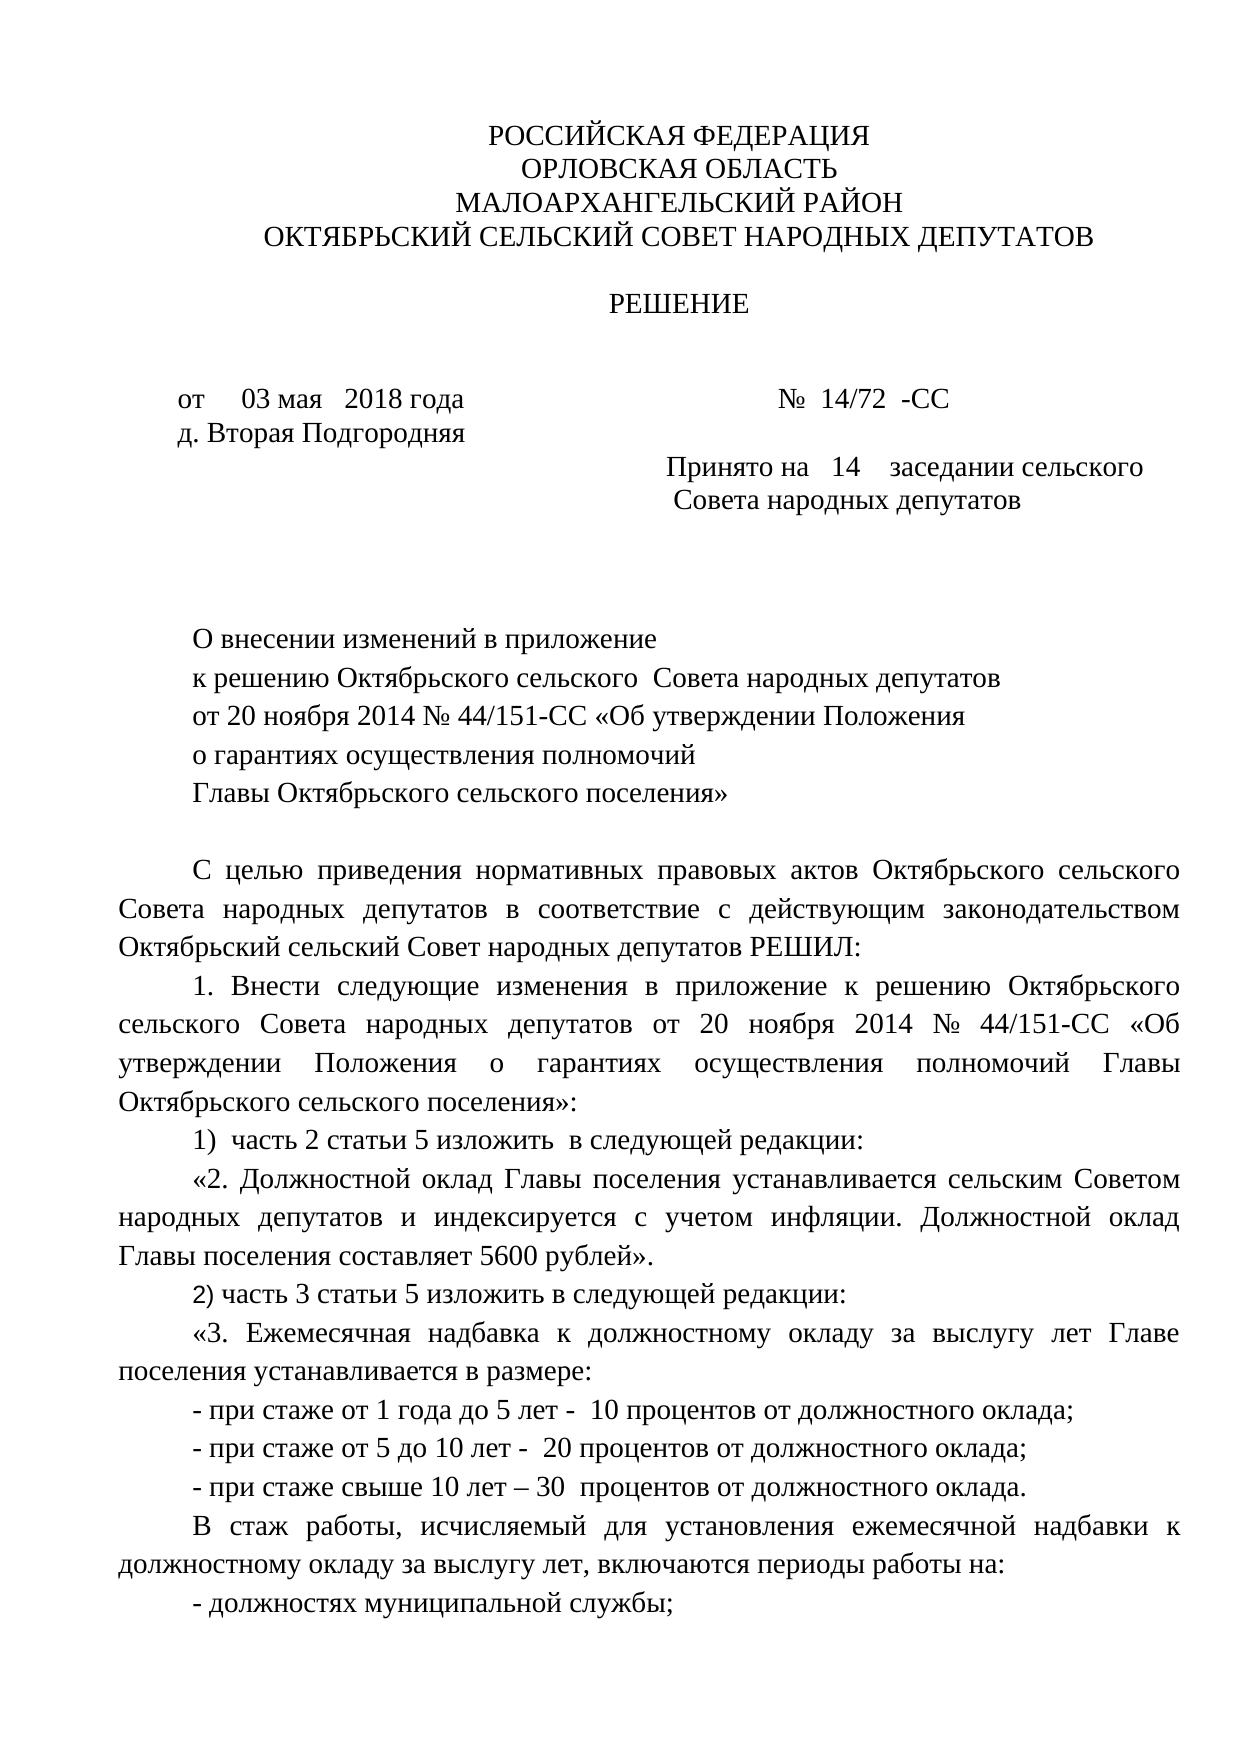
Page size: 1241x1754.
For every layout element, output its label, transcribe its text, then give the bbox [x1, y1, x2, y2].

text ОКТЯБРЬСКИЙ СЕЛЬСКИЙ СОВЕТ НАРОДНЫХ ДЕПУТАТОВ [177, 219, 1181, 252]
text МАЛОАРХАНГЕЛЬСКИЙ РАЙОН [177, 185, 1181, 219]
text Главы Октябрьского сельского поселения» [118, 775, 1181, 809]
text к решению Октябрьского сельского Совета народных депутатов [118, 660, 1181, 693]
text «3. Ежемесячная надбавка к должностному окладу за выслугу лет Главе поселения устанавливается в размере: [118, 1315, 1181, 1387]
text «2. Должностной оклад Главы поселения устанавливается сельским Советом народных депутатов и индексируется с учетом инфляции. Должностной оклад Главы поселения составляет 5600 рублей». [118, 1161, 1181, 1271]
text 2) часть 3 статьи 5 изложить в следующей редакции: [118, 1276, 1181, 1310]
text О внесении изменений в приложение [118, 621, 1181, 655]
text РОССИЙСКАЯ ФЕДЕРАЦИЯ [177, 118, 1181, 152]
text ОРЛОВСКАЯ ОБЛАСТЬ [177, 152, 1181, 185]
text о гарантиях осуществления полномочий [118, 737, 1181, 770]
text Принято на 14 заседании сельского [177, 449, 1181, 482]
text д. Вторая Подгородняя [177, 415, 1181, 449]
text - при стаже от 1 года до 5 лет - 10 процентов от должностного оклада; [118, 1392, 1181, 1426]
text - при стаже от 5 до 10 лет - 20 процентов от должностного оклада; [118, 1431, 1181, 1464]
text от 20 ноября 2014 № 44/151-СС «Об утверждении Положения [118, 698, 1181, 732]
text от 03 мая 2018 года № 14/72 -СС [177, 382, 1181, 415]
text 1. Внести следующие изменения в приложение к решению Октябрьского сельского Совета народных депутатов от 20 ноября 2014 № 44/151-СС «Об утверждении Положения о гарантиях осуществления полномочий Главы Октябрьского сельского поселения»: [118, 968, 1181, 1117]
text РЕШЕНИЕ [177, 286, 1181, 319]
text 1) часть 2 статьи 5 изложить в следующей редакции: [118, 1122, 1181, 1156]
text - при стаже свыше 10 лет – 30 процентов от должностного оклада. [118, 1469, 1181, 1503]
text Совета народных депутатов [177, 482, 1181, 516]
text В стаж работы, исчисляемый для установления ежемесячной надбавки к должностному окладу за выслугу лет, включаются периоды работы на: [118, 1508, 1181, 1580]
text С целью приведения нормативных правовых актов Октябрьского сельского Совета народных депутатов в соответствие с действующим законодательством Октябрьский сельский Совет народных депутатов РЕШИЛ: [118, 852, 1181, 963]
text - должностях муниципальной службы; [118, 1585, 1181, 1618]
